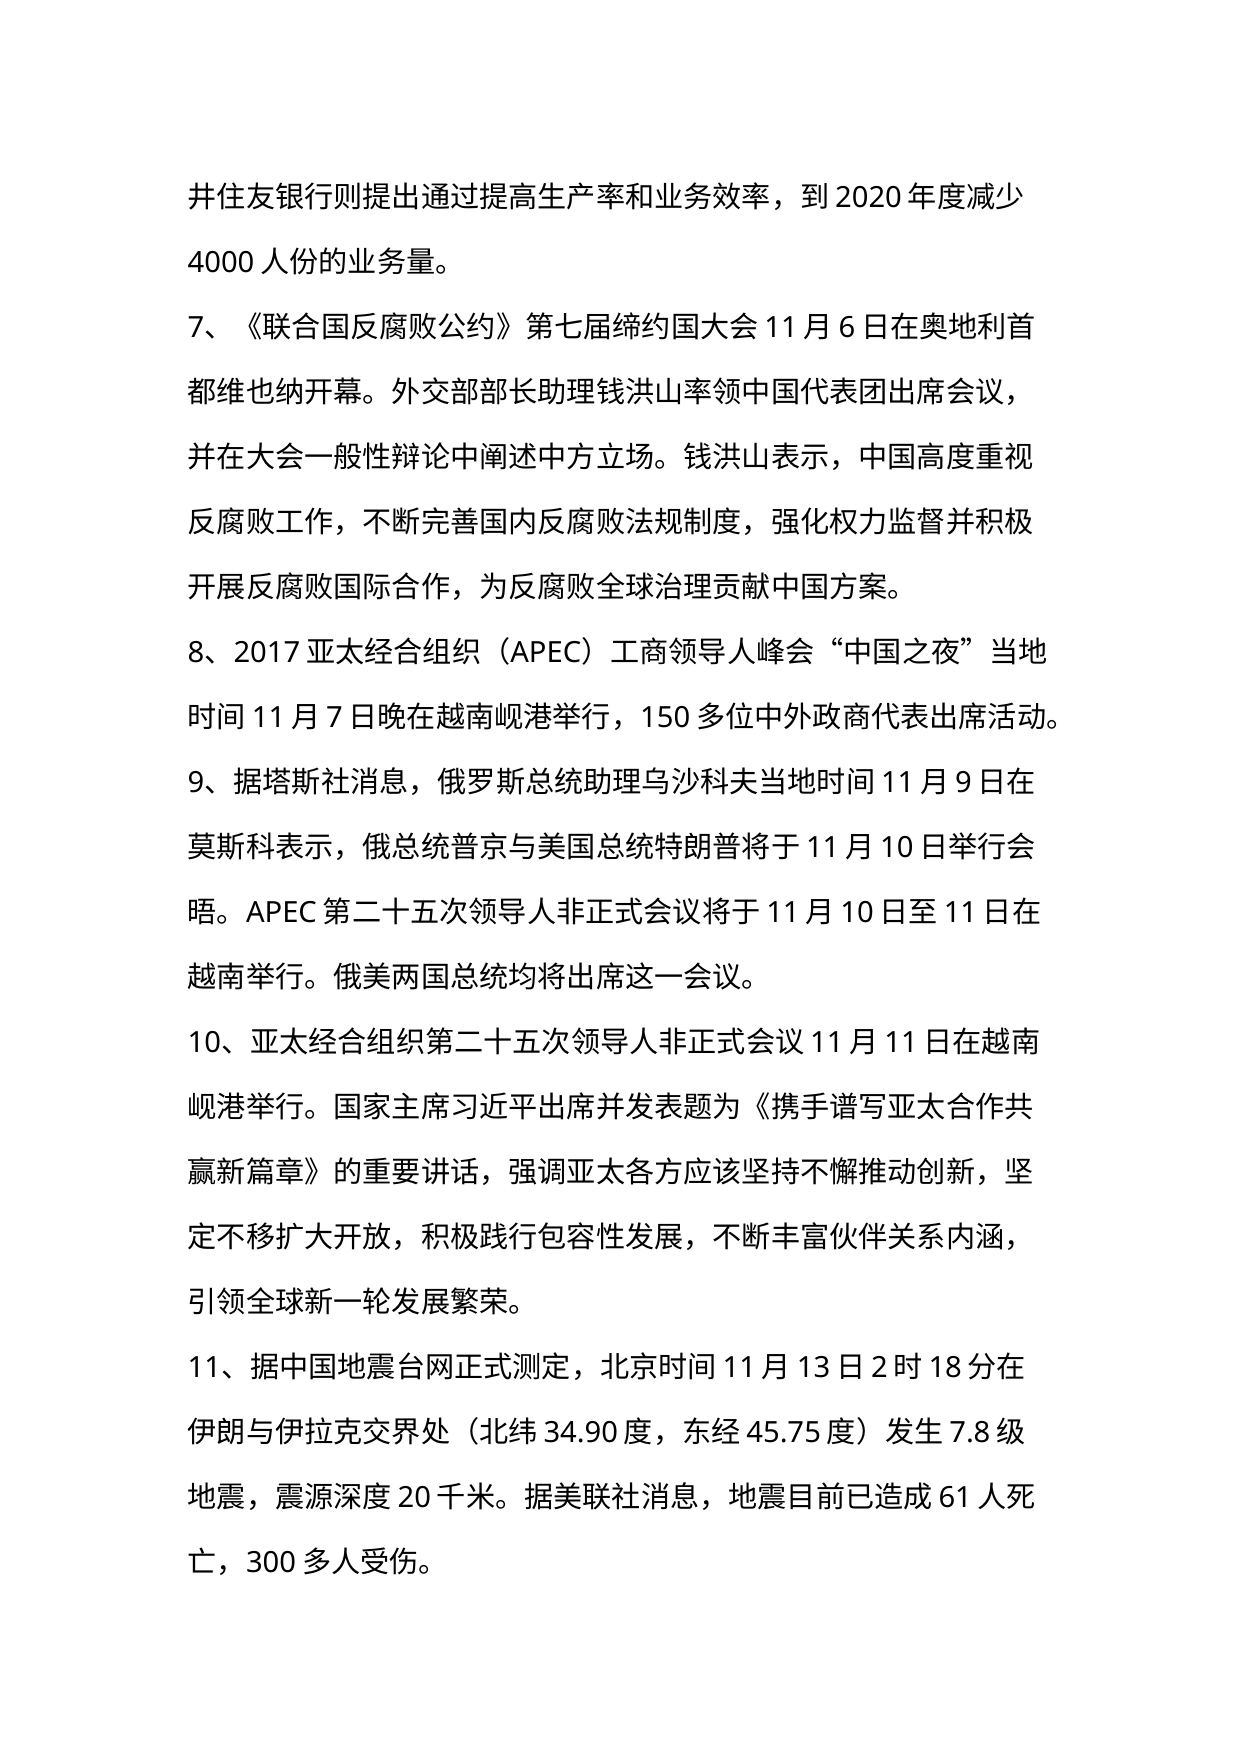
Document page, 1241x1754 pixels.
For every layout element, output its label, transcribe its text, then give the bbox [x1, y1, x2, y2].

text 10、亚太经合组织第二十五次领导人非正式会议11月11日在越南岘港举行。国家主席习近平出席并发表题为《携手谱写亚太合作共赢新篇章》的重要讲话，强调亚太各方应该坚持不懈推动创新，坚定不移扩大开放，积极践行包容性发展，不断丰富伙伴关系内涵，引领全球新一轮发展繁荣。 11、据中国地震台网正式测定，北京时间11月13日2时18分在伊朗与伊拉克交界处（北纬34.90度，东经45.75度）发生7.8级地震，震源深度20千米。据美联社消息，地震目前已造成61人死亡，300多人受伤。 [187, 1007, 1053, 1592]
text 9、据塔斯社消息，俄罗斯总统助理乌沙科夫当地时间11月9日在莫斯科表示，俄总统普京与美国总统特朗普将于11月10日举行会晤。APEC第二十五次领导人非正式会议将于11月10日至11日在越南举行。俄美两国总统均将出席这一会议。 [187, 747, 1053, 1007]
text 7、《联合国反腐败公约》第七届缔约国大会11月6日在奥地利首都维也纳开幕。外交部部长助理钱洪山率领中国代表团出席会议，并在大会一般性辩论中阐述中方立场。钱洪山表示，中国高度重视反腐败工作，不断完善国内反腐败法规制度，强化权力监督并积极开展反腐败国际合作，为反腐败全球治理贡献中国方案。 [187, 292, 1053, 617]
text 8、2017亚太经合组织（APEC）工商领导人峰会“中国之夜”当地时间11月7日晚在越南岘港举行，150多位中外政商代表出席活动。 [187, 617, 1053, 747]
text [187, 162, 1053, 292]
